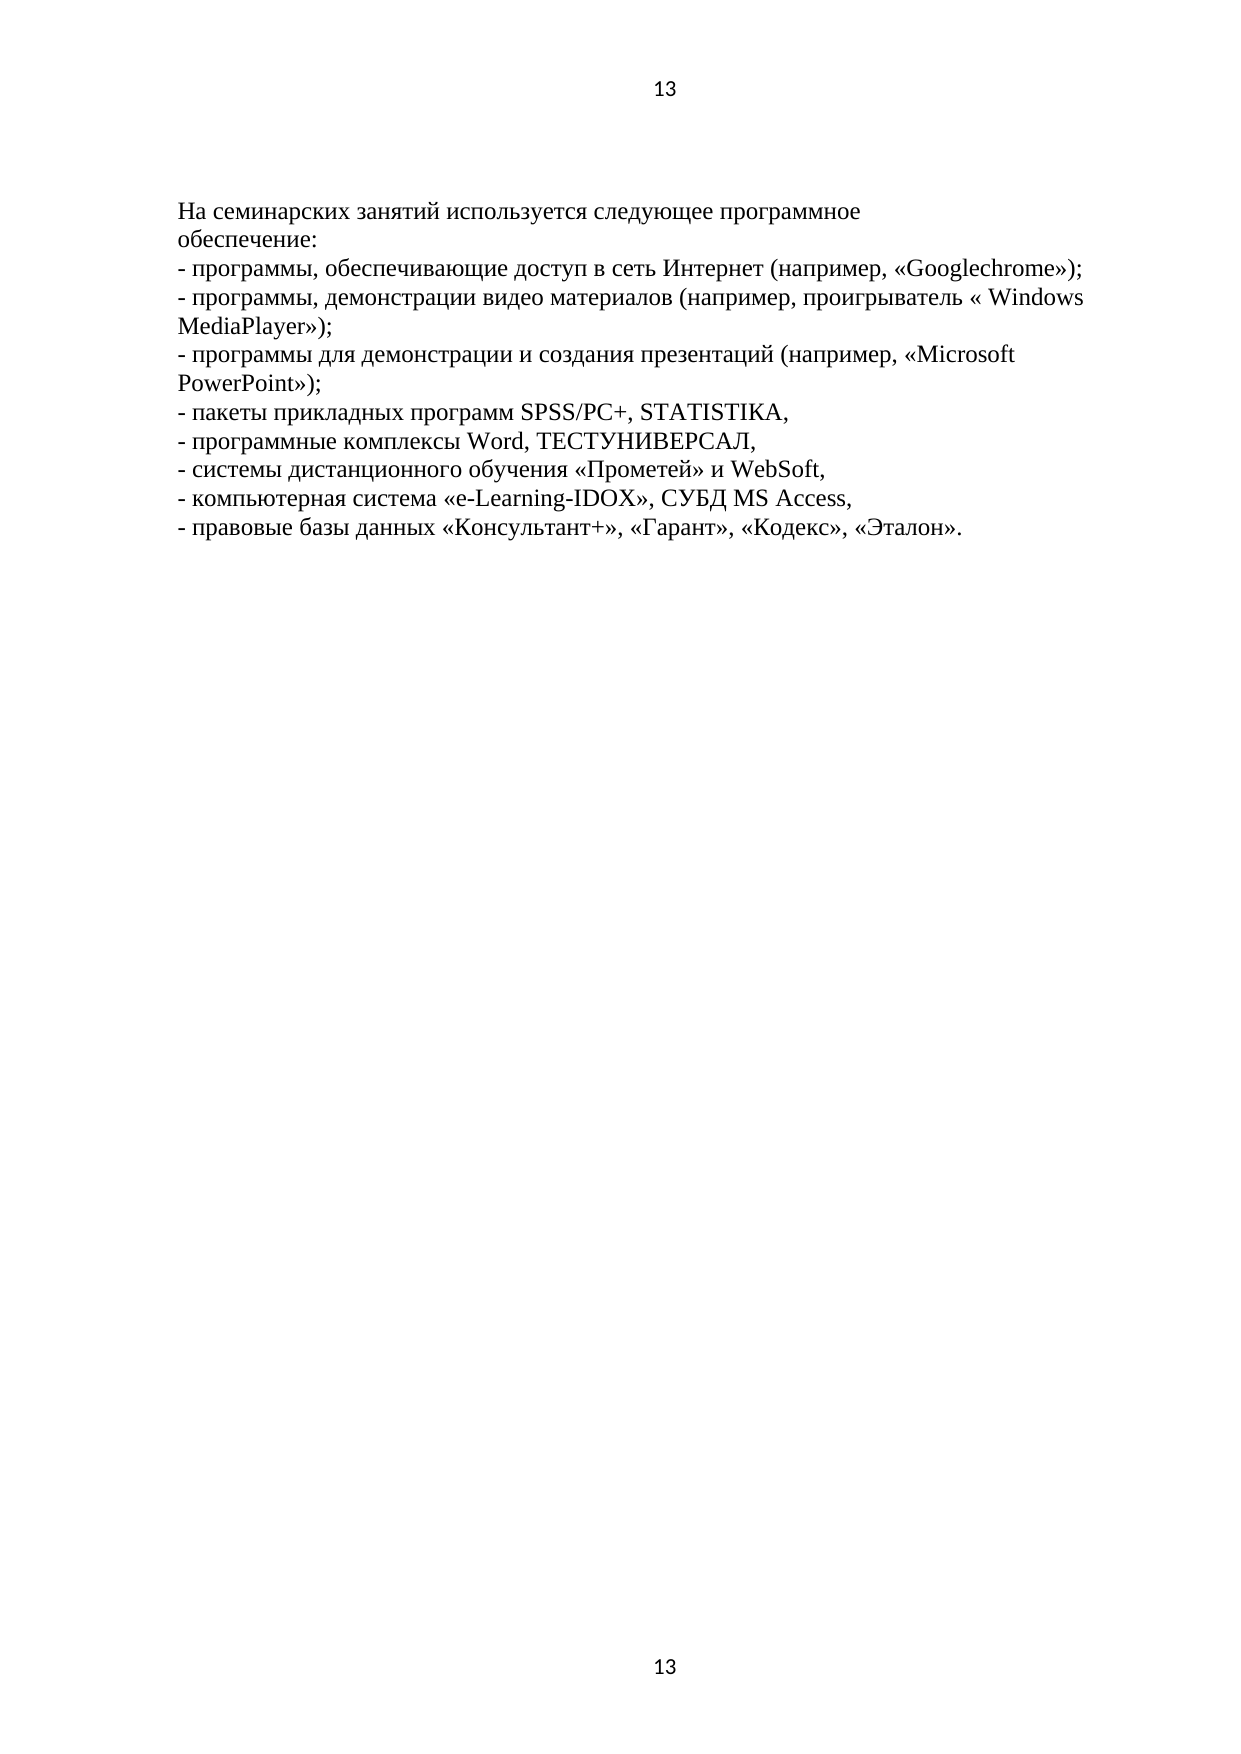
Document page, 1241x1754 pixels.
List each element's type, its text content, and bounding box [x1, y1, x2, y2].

text - программы для демонстрации и создания презентаций (например, «Microsoft [177, 339, 1152, 368]
text - программы, обеспечивающие доступ в сеть Интернет (например, «Googlechrome»); [177, 253, 1152, 282]
text - компьютерная система «е-Learning-IDOX», СУБД MS Access, [177, 483, 1152, 512]
text - программные комплексы Word, ТЕСТУНИВЕРСАЛ, [177, 426, 1152, 454]
text - пакеты прикладных программ SPSS/PC+, STATISTIКA, [177, 397, 1152, 426]
text обеспечение: [177, 224, 1152, 253]
text - системы дистанционного обучения «Прометей» и WebSoft, [177, 454, 1152, 483]
text PowerPoint»); [177, 368, 1152, 397]
text - программы, демонстрации видео материалов (например, проигрыватель « Windows [177, 282, 1152, 311]
text На семинарских занятий используется следующее программное [177, 196, 1152, 224]
text - правовые базы данных «Консультант+», «Гарант», «Кодекс», «Эталон». [177, 512, 1152, 541]
text MediaPlayer»); [177, 311, 1152, 339]
